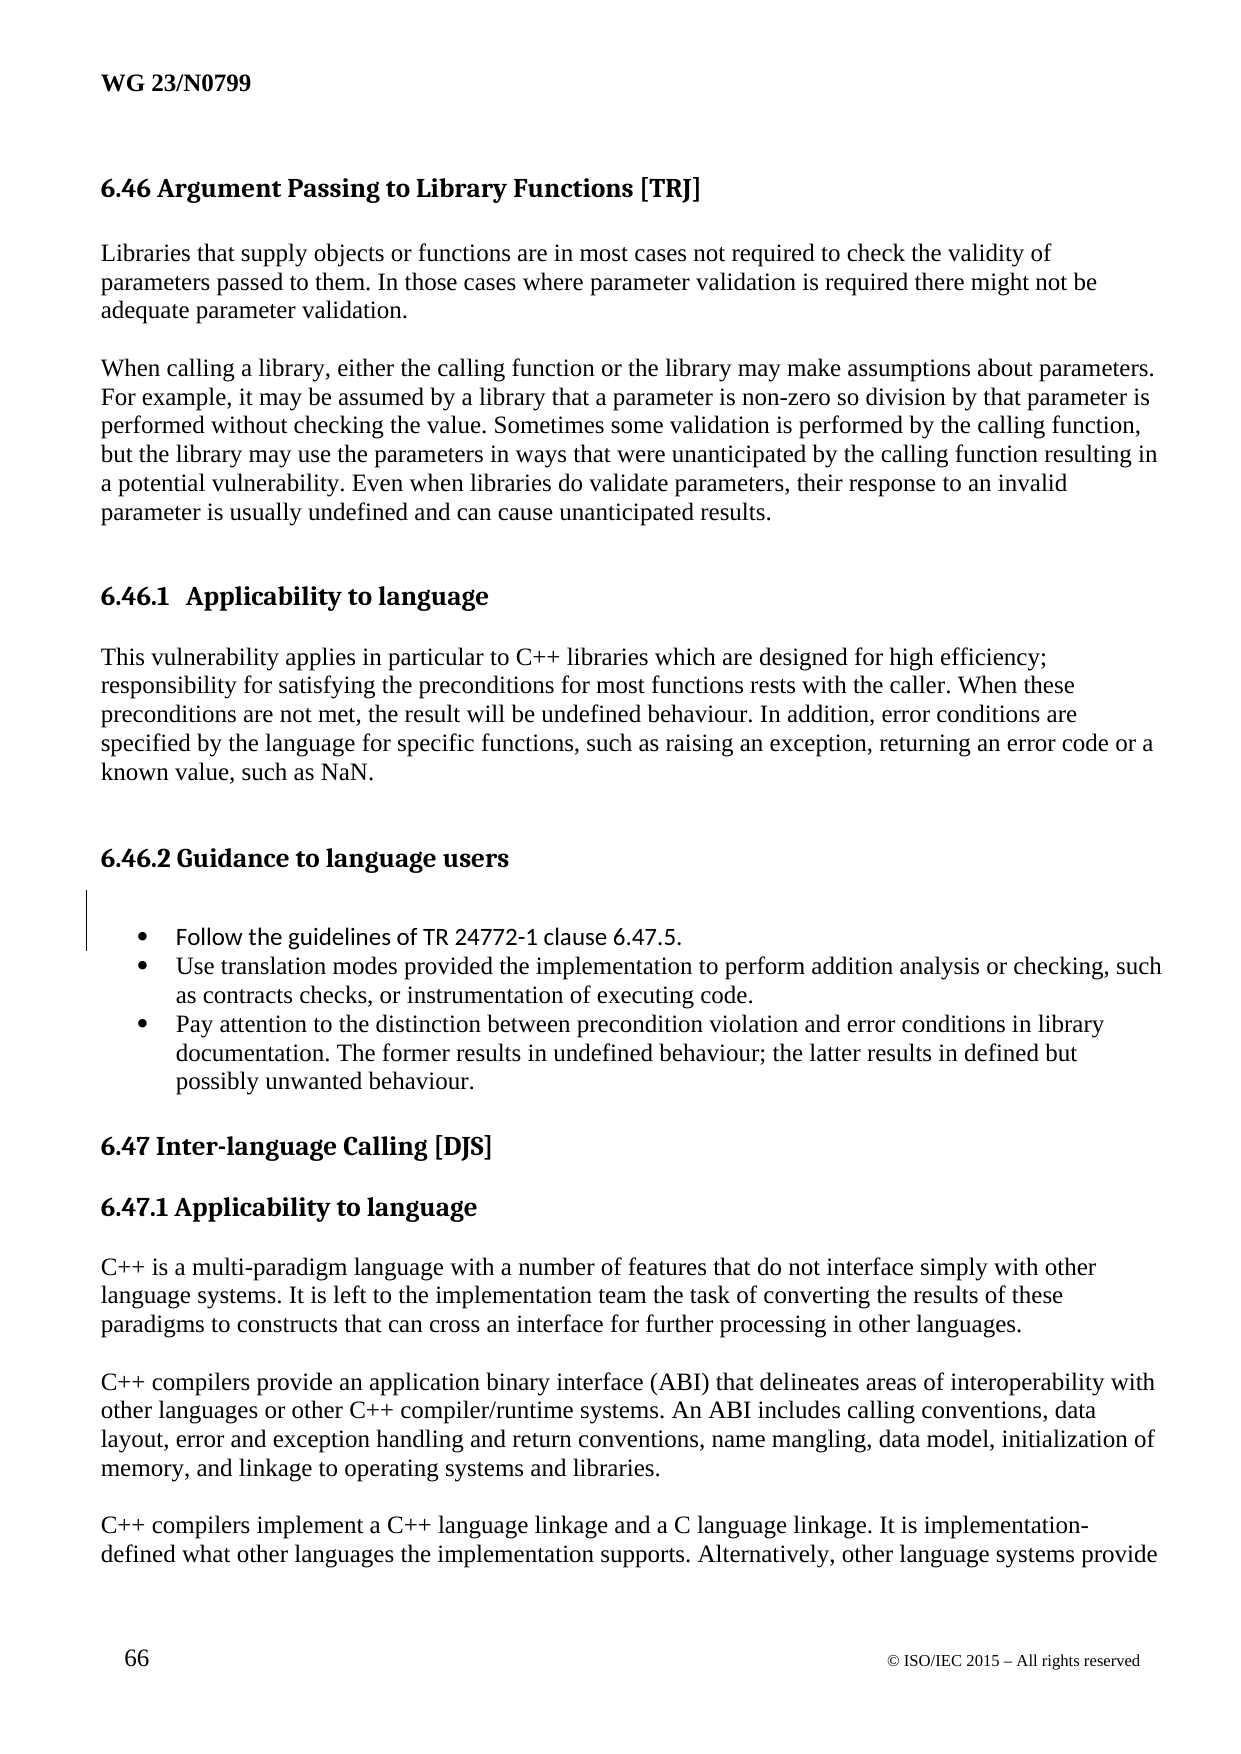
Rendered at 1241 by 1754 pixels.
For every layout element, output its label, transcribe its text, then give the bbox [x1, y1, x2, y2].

subtitle 6.46 Argument Passing to Library Functions [TRJ] [101, 173, 1164, 205]
list Follow the guidelines of TR 24772-1 clause 6.47.5. [138, 921, 1164, 951]
text C++ is a multi-paradigm language with a number of features that do not interface simply with other language systems. It is left to the implementation team the task of converting the results of these paradigms to constructs that can cross an interface for further processing in other languages. [101, 1252, 1164, 1338]
list Use translation modes provided the implementation to perform addition analysis or checking, such as contracts checks, or instrumentation of executing code. [138, 951, 1164, 1009]
subtitle 6.47.1 Applicability to language [101, 1192, 1164, 1223]
text C++ compilers provide an application binary interface (ABI) that delineates areas of interoperability with other languages or other C++ compiler/runtime systems. An ABI includes calling conventions, data layout, error and exception handling and return conventions, name mangling, data model, initialization of memory, and linkage to operating systems and libraries. [101, 1367, 1164, 1482]
text When calling a library, either the calling function or the library may make assumptions about parameters. For example, it may be assumed by a library that a parameter is non-zero so division by that parameter is performed without checking the value. Sometimes some validation is performed by the calling function, but the library may use the parameters in ways that were unanticipated by the calling function resulting in a potential vulnerability. Even when libraries do validate parameters, their response to an invalid parameter is usually undefined and can cause unanticipated results. [101, 353, 1164, 526]
text Libraries that supply objects or functions are in most cases not required to check the validity of parameters passed to them. In those cases where parameter validation is required there might not be adequate parameter validation. [101, 238, 1164, 324]
subtitle 6.47 Inter-language Calling [DJS] [101, 1131, 1164, 1162]
subtitle Applicability to language [101, 581, 1164, 613]
text This vulnerability applies in particular to C++ libraries which are designed for high efficiency; responsibility for satisfying the preconditions for most functions rests with the caller. When these preconditions are not met, the result will be undefined behaviour. In addition, error conditions are specified by the language for specific functions, such as raising an exception, returning an error code or a known value, such as NaN. [101, 642, 1164, 785]
list Pay attention to the distinction between precondition violation and error conditions in library documentation. The former results in undefined behaviour; the latter results in defined but possibly unwanted behaviour. [138, 1009, 1164, 1095]
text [101, 1511, 1164, 1568]
subtitle 6.46.2 Guidance to language users [101, 843, 1164, 874]
